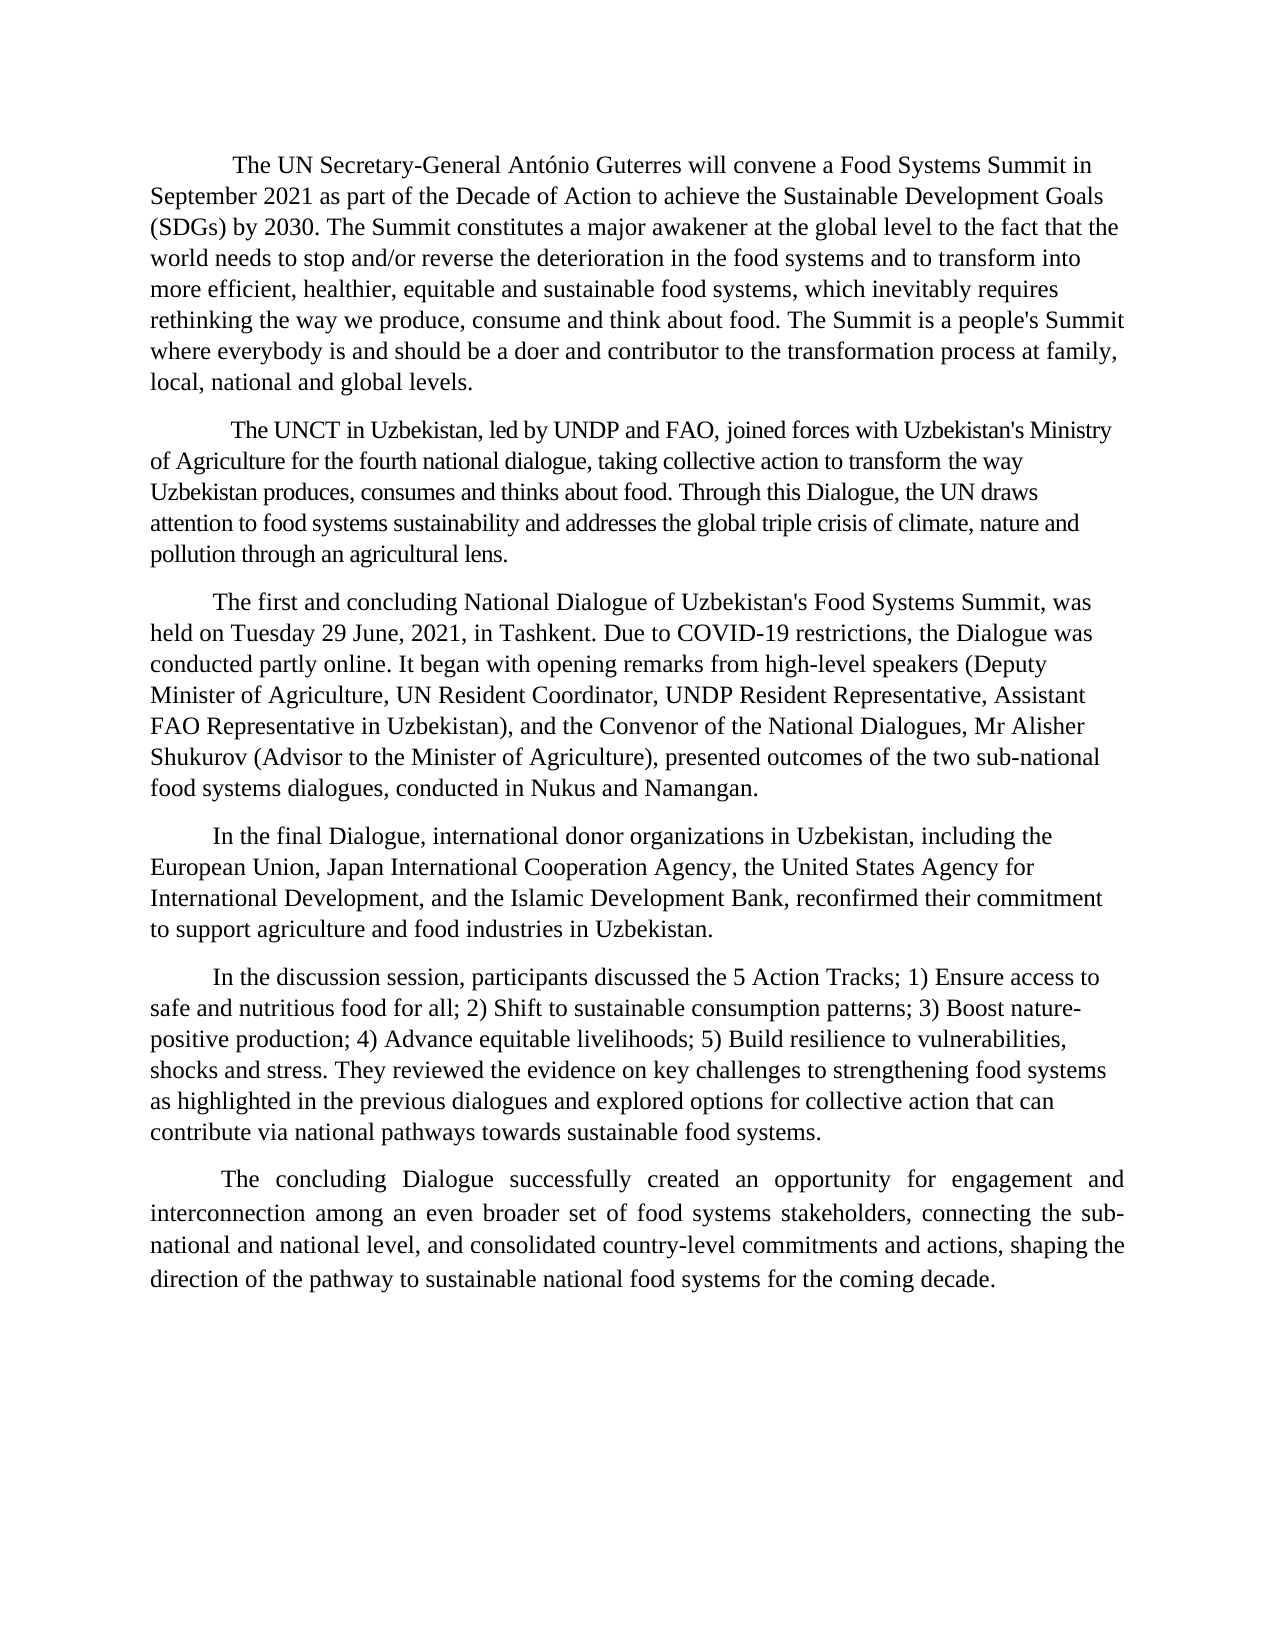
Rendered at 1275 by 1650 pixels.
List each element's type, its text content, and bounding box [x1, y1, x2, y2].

text The UN Secretary-General António Guterres will convene a Food Systems Summit in September 2021 as part of the Decade of Action to achieve the Sustainable Development Goals (SDGs) by 2030. The Summit constitutes a major awakener at the global level to the fact that the world needs to stop and/or reverse the deterioration in the food systems and to transform into more efficient, healthier, equitable and sustainable food systems, which inevitably requires rethinking the way we produce, consume and think about food. The Summit is a people's Summit where everybody is and should be a doer and contributor to the transformation process at family, local, national and global levels. [150, 150, 1125, 396]
text The UNCT in Uzbekistan, led by UNDP and FAO, joined forces with Uzbekistan's Ministry of Agriculture for the fourth national dialogue, taking collective action to transform the way Uzbekistan produces, consumes and thinks about food. Through this Dialogue, the UN draws attention to food systems sustainability and addresses the global triple crisis of climate, nature and pollution through an agricultural lens. [150, 415, 1125, 568]
list The concluding Dialogue successfully created an opportunity for engagement and interconnection among an even broader set of food systems stakeholders, connecting the sub-national and national level, and consolidated country-level commitments and actions, shaping the direction of the pathway to sustainable national food systems for the coming decade. [150, 1164, 1125, 1292]
text In the discussion session, participants discussed the 5 Action Tracks; 1) Ensure access to safe and nutritious food for all; 2) Shift to sustainable consumption patterns; 3) Boost nature-positive production; 4) Advance equitable livelihoods; 5) Build resilience to vulnerabilities, shocks and stress. They reviewed the evidence on key challenges to strengthening food systems as highlighted in the previous dialogues and explored options for collective action that can contribute via national pathways towards sustainable food systems. [150, 962, 1125, 1146]
text The first and concluding National Dialogue of Uzbekistan's Food Systems Summit, was held on Tuesday 29 June, 2021, in Tashkent. Due to COVID-19 restrictions, the Dialogue was conducted partly online. It began with opening remarks from high-level speakers (Deputy Minister of Agriculture, UN Resident Coordinator, UNDP Resident Representative, Assistant FAO Representative in Uzbekistan), and the Convenor of the National Dialogues, Mr Alisher Shukurov (Advisor to the Minister of Agriculture), presented outcomes of the two sub-national food systems dialogues, conducted in Nukus and Namangan. [150, 587, 1125, 802]
text In the final Dialogue, international donor organizations in Uzbekistan, including the European Union, Japan International Cooperation Agency, the United States Agency for International Development, and the Islamic Development Bank, reconfirmed their commitment to support agriculture and food industries in Uzbekistan. [150, 821, 1125, 943]
